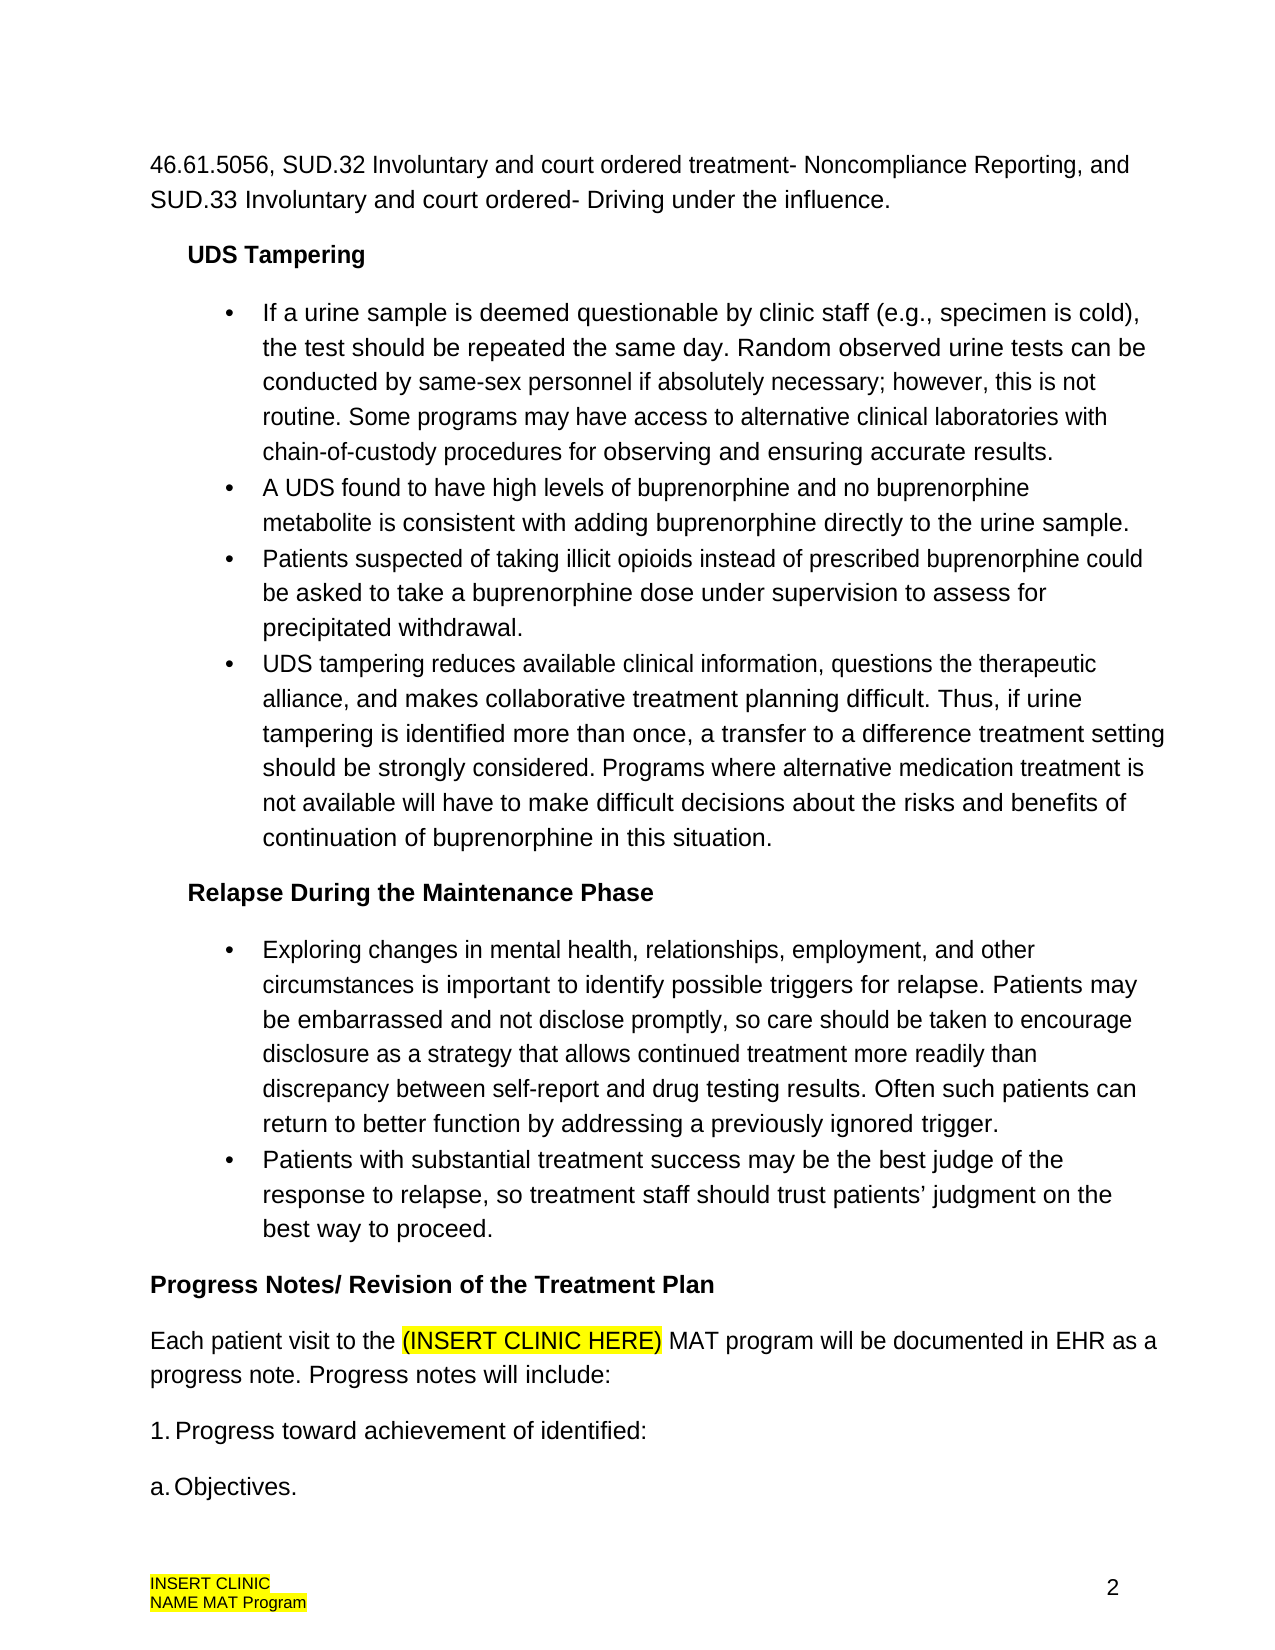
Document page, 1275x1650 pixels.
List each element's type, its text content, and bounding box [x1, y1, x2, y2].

text Each patient visit to the (INSERT CLINIC HERE) MAT program will be documented in EHR as a progress note. Progress notes will include: [150, 1326, 1163, 1389]
list Progress toward achievement of identified: [150, 1416, 1212, 1445]
list Patients suspected of taking illicit opioids instead of prescribed buprenorphine could be asked to take a buprenorphine dose under supervision to assess for precipitated withdrawal. [225, 543, 1153, 642]
list Patients with substantial treatment success may be the best judge of the response to relapse, so treatment staff should trust patients’ judgment on the best way to proceed. [225, 1145, 1149, 1243]
subtitle Relapse During the Maintenance Phase [187, 878, 1212, 907]
list Objectives. [150, 1472, 1212, 1501]
list If a urine sample is deemed questionable by clinic staff (e.g., specimen is cold), the test should be repeated the same day. Random observed urine tests can be conducted by same-sex personnel if absolutely necessary; however, this is not routine. Some programs may have access to alternative clinical laboratories with chain-of-custody procedures for observing and ensuring accurate results. [225, 298, 1165, 466]
list A UDS found to have high levels of buprenorphine and no buprenorphine metabolite is consistent with adding buprenorphine directly to the urine sample. [225, 473, 1144, 536]
subtitle UDS Tampering [187, 241, 1212, 269]
subtitle Progress Notes/ Revision of the Treatment Plan [150, 1270, 1212, 1298]
list Exploring changes in mental health, relationships, employment, and other circumstances is important to identify possible triggers for relapse. Patients may be embarrassed and not disclose promptly, so care should be taken to encourage disclosure as a strategy that allows continued treatment more readily than discrepancy between self-report and drug testing results. Often such patients can return to better function by addressing a previously ignored trigger. [225, 935, 1164, 1138]
list UDS tampering reduces available clinical information, questions the therapeutic alliance, and makes collaborative treatment planning difficult. Thus, if urine tampering is identified more than once, a transfer to a difference treatment setting should be strongly considered. Programs where alternative medication treatment is not available will have to make difficult decisions about the risks and benefits of continuation of buprenorphine in this situation. [225, 649, 1169, 851]
text 46.61.5056, SUD.32 Involuntary and court ordered treatment- Noncompliance Reporting, and SUD.33 Involuntary and court ordered- Driving under the influence. [150, 150, 1163, 214]
